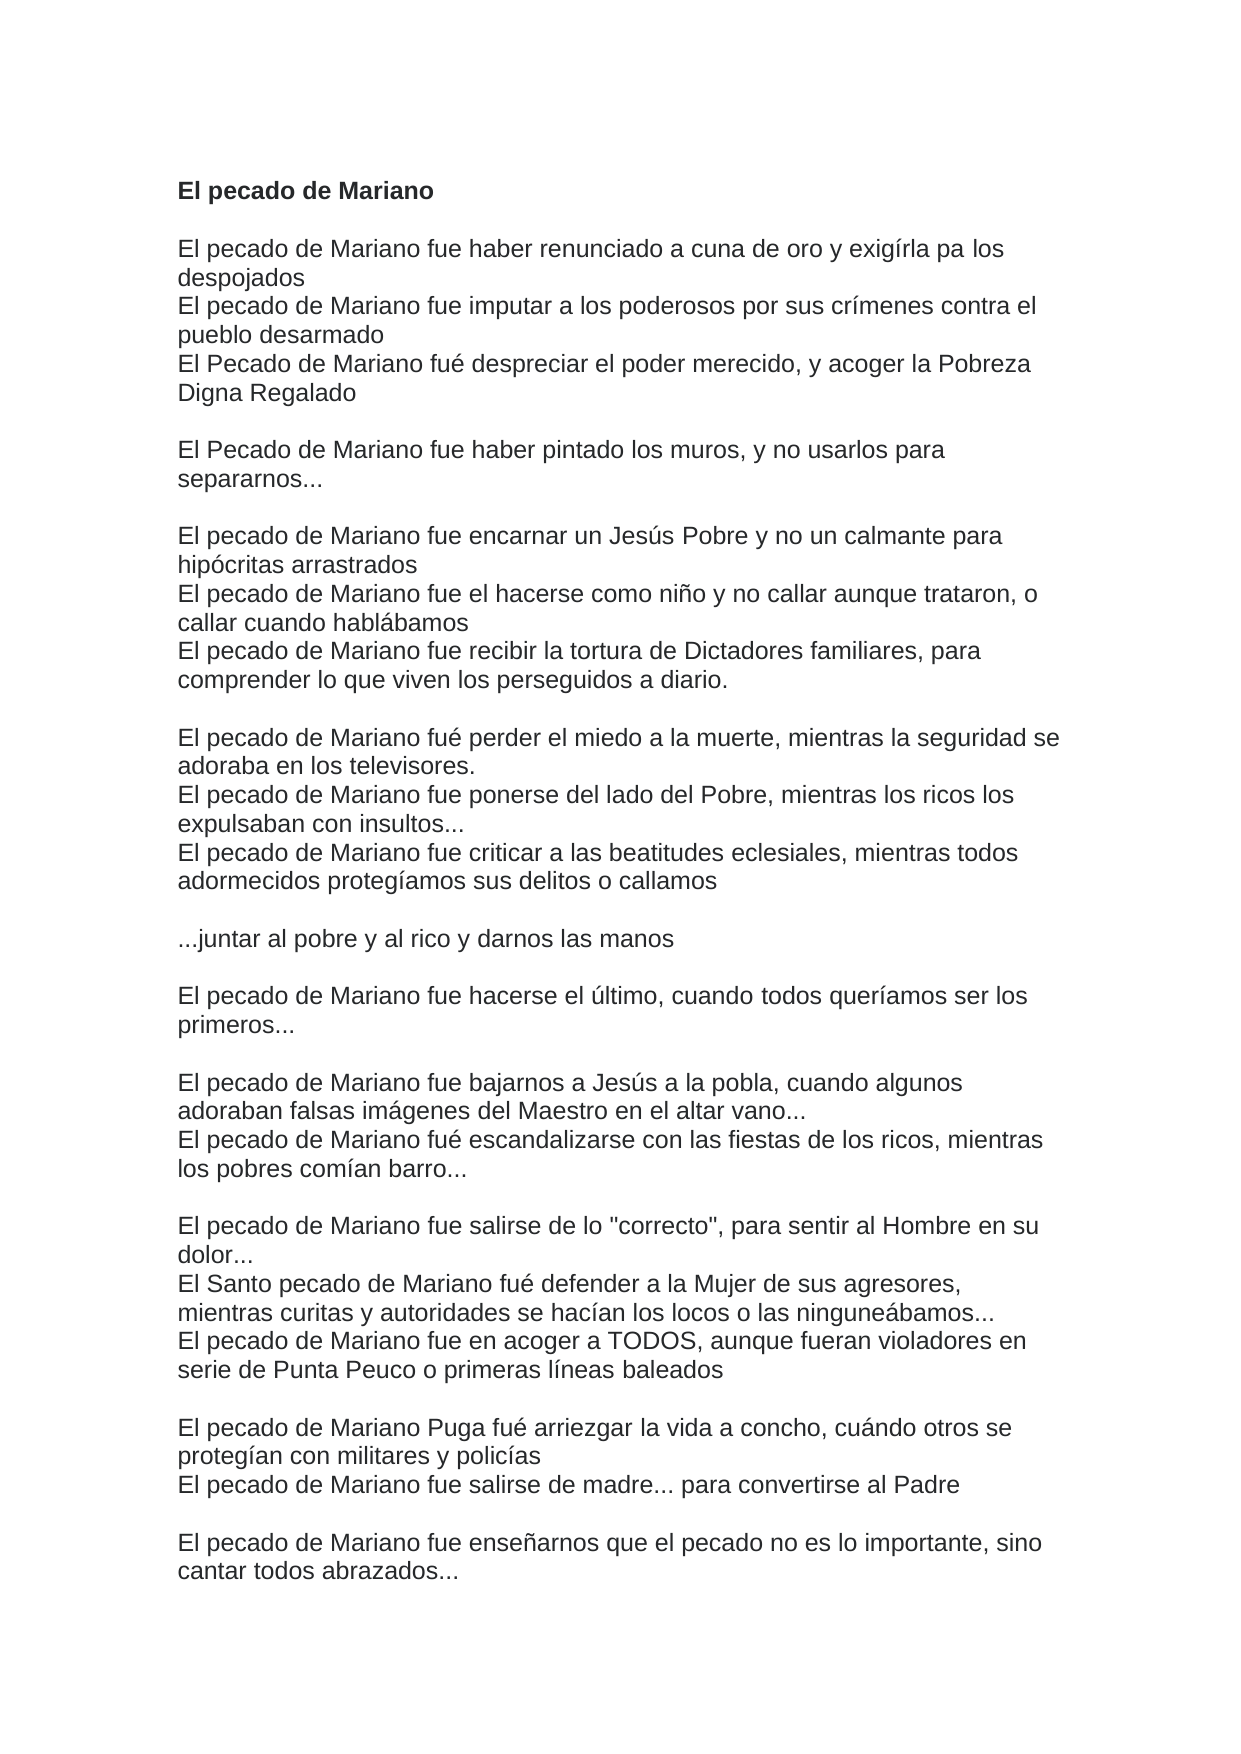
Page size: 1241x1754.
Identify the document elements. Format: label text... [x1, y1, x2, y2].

text El pecado de Mariano fue ponerse del lado del Pobre, mientras los ricos los expulsaban con insultos... [177, 780, 1063, 838]
text El Pecado de Mariano fue haber pintado los muros, y no usarlos para separarnos... [177, 435, 1063, 493]
text El pecado de Mariano fue hacerse el último, cuando todos queríamos ser los primeros... [177, 981, 1063, 1039]
text El Santo pecado de Mariano fué defender a la Mujer de sus agresores, mientras curitas y autoridades se hacían los locos o las ninguneábamos... [177, 1269, 1063, 1326]
text El pecado de Mariano [177, 148, 1063, 205]
text El pecado de Mariano fue bajarnos a Jesús a la pobla, cuando algunos adoraban falsas imágenes del Maestro en el altar vano... [177, 1068, 1063, 1125]
text ...juntar al pobre y al rico y darnos las manos [177, 924, 1063, 953]
text El pecado de Mariano fue en acoger a TODOS, aunque fueran violadores en serie de Punta Peuco o primeras líneas baleados [177, 1326, 1063, 1384]
text El pecado de Mariano fue imputar a los poderosos por sus crímenes contra el pueblo desarmado [177, 291, 1063, 349]
text El pecado de Mariano fue recibir la tortura de Dictadores familiares, para comprender lo que viven los perseguidos a diario. [177, 636, 1063, 694]
text El pecado de Mariano fue encarnar un Jesús Pobre y no un calmante para hipócritas arrastrados [177, 521, 1063, 579]
text El pecado de Mariano fué perder el miedo a la muerte, mientras la seguridad se adoraba en los televisores. [177, 723, 1063, 780]
text El pecado de Mariano fue salirse de madre... para convertirse al Padre [177, 1470, 1063, 1499]
text El pecado de Mariano fue enseñarnos que el pecado no es lo importante, sino cantar todos abrazados... [177, 1528, 1063, 1585]
text El pecado de Mariano fue el hacerse como niño y no callar aunque trataron, o callar cuando hablábamos [177, 579, 1063, 636]
text El pecado de Mariano fue criticar a las beatitudes eclesiales, mientras todos adormecidos protegíamos sus delitos o callamos [177, 838, 1063, 895]
text El pecado de Mariano Puga fué arriezgar la vida a concho, cuándo otros se protegían con militares y policías [177, 1413, 1063, 1470]
text El pecado de Mariano fue haber renunciado a cuna de oro y exigírla pa los despojados [177, 234, 1063, 291]
text El pecado de Mariano fue salirse de lo "correcto", para sentir al Hombre en su dolor... [177, 1211, 1063, 1269]
text El pecado de Mariano fué escandalizarse con las fiestas de los ricos, mientras los pobres comían barro... [177, 1125, 1063, 1183]
text El Pecado de Mariano fué despreciar el poder merecido, y acoger la Pobreza Digna Regalado [177, 349, 1063, 406]
